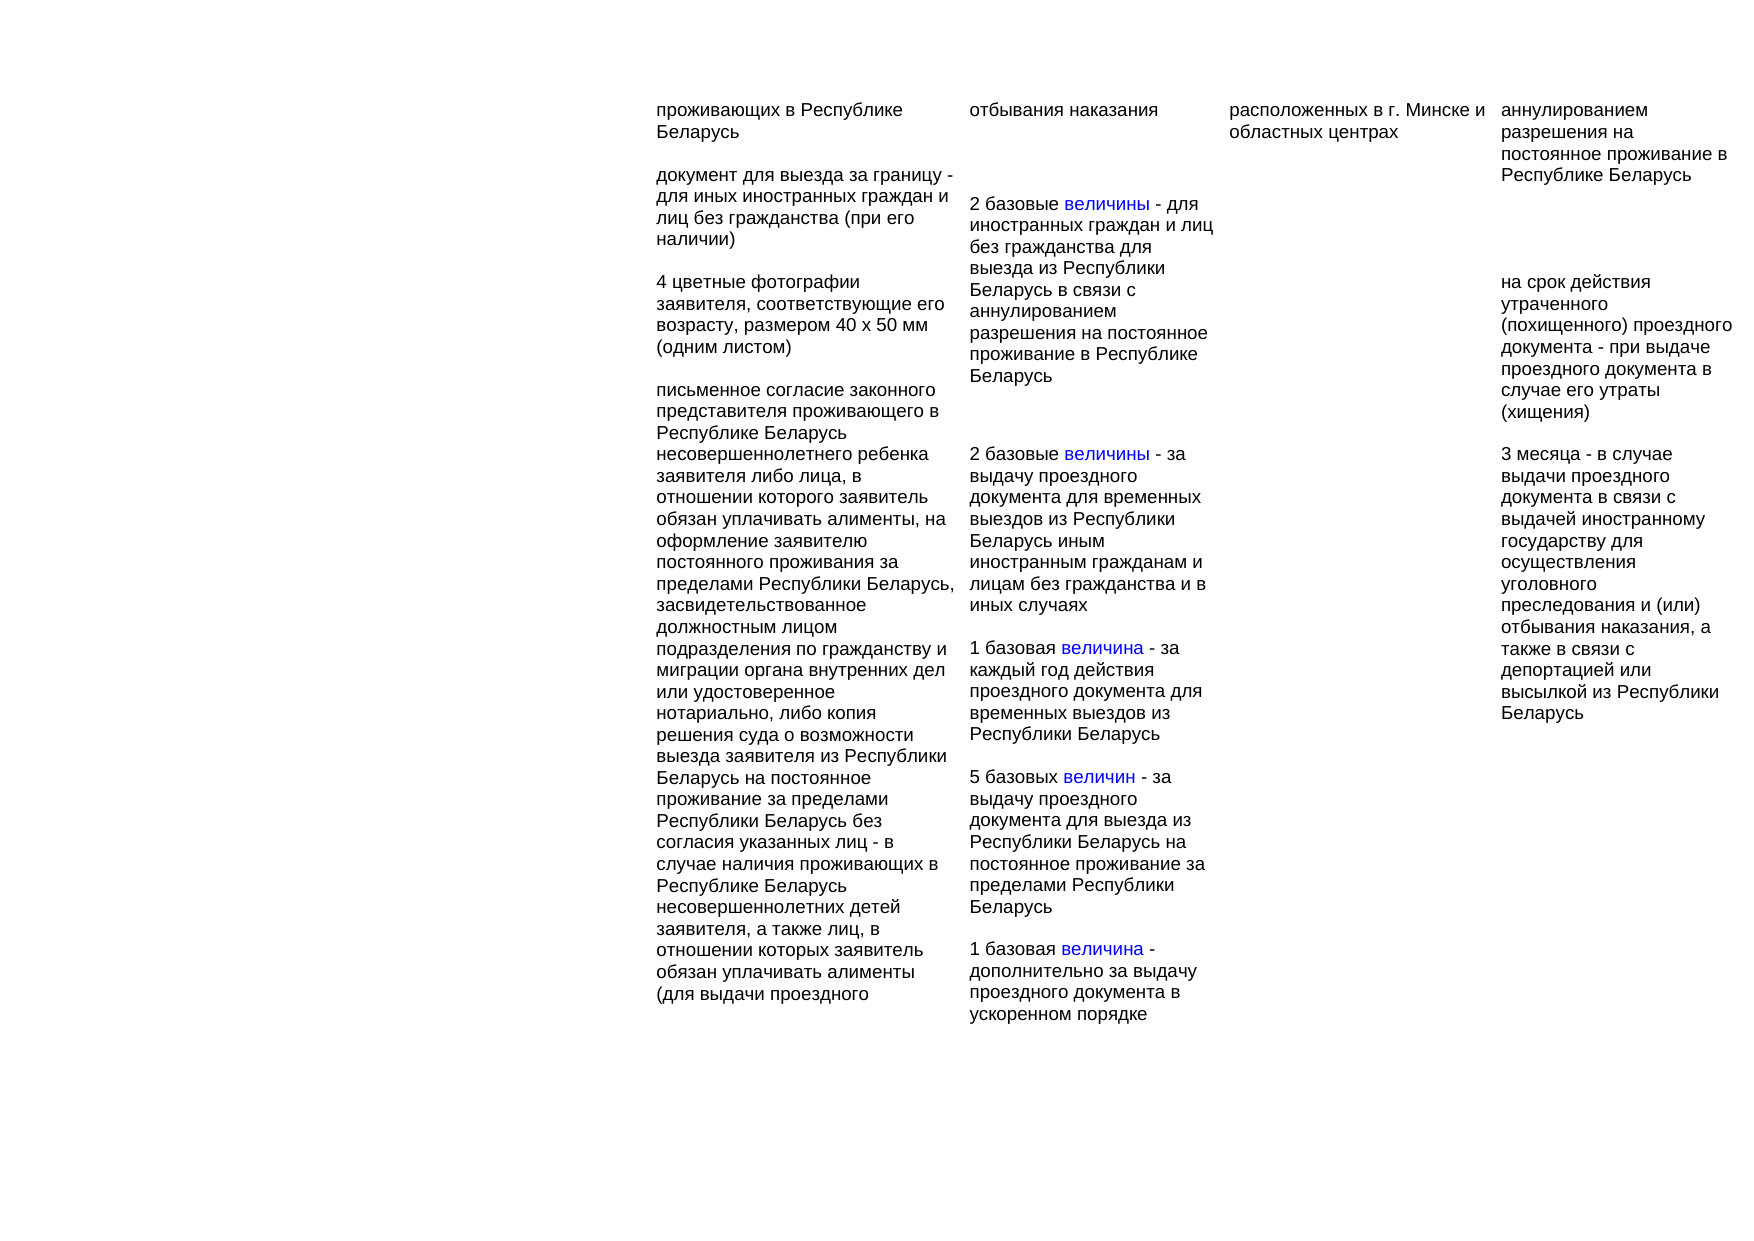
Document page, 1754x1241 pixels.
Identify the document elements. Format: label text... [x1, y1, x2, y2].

table_cell письменное согласие законного представителя проживающего в Республике Беларусь несовершеннолетнего ребенка заявителя либо лица, в отношении которого заявитель обязан уплачивать алименты, на оформление заявителю постоянного проживания за пределами Республики Беларусь, засвидетельствованное должностным лицом подразделения по гражданству и миграции органа внутренних дел или удостоверенное нотариально, либо копия решения суда о возможности выезда заявителя из Республики Беларусь на постоянное проживание за пределами Республики Беларусь без согласия указанных лиц - в случае наличия проживающих в Республике Беларусь несовершеннолетних детей заявителя, а также лиц, в отношении которых заявитель обязан уплачивать алименты (для выдачи проездного документа для выезда из Республики Беларусь на постоянное проживание за пределами Республики Беларусь) [650, 368, 963, 1035]
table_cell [650, 89, 963, 153]
table_cell 1 базовая величина - за каждый год действия проездного документа для временных выездов из Республики Беларусь [963, 626, 1223, 755]
table_cell 3 месяца - в случае выдачи проездного документа в связи с выдачей иностранному государству для осуществления уголовного преследования и (или) отбывания наказания, а также в связи с депортацией или высылкой из Республики Беларусь [1494, 433, 1742, 1035]
table_cell 2 базовые величины - для иностранных граждан и лиц без гражданства для выезда из Республики Беларусь в связи с аннулированием разрешения на постоянное проживание в Республике Беларусь [963, 182, 1223, 433]
table_cell документ для выезда за границу - для иных иностранных граждан и лиц без гражданства (при его наличии) [650, 153, 963, 260]
table_cell 5 базовых величин - за выдачу проездного документа для выезда из Республики Беларусь на постоянное проживание за пределами Республики Беларусь [963, 755, 1223, 928]
table_cell 4 цветные фотографии заявителя, соответствующие его возрасту, размером 40 x 50 мм (одним листом) [650, 260, 963, 368]
table_cell 1 базовая величина - дополнительно за выдачу проездного документа в ускоренном порядке [963, 928, 1223, 1035]
table_cell 2 базовые величины - за выдачу проездного документа для временных выездов из Республики Беларусь иным иностранным гражданам и лицам без гражданства и в иных случаях [963, 433, 1223, 626]
table_cell на срок действия утраченного (похищенного) проездного документа - при выдаче проездного документа в случае его утраты (хищения) [1494, 260, 1742, 433]
